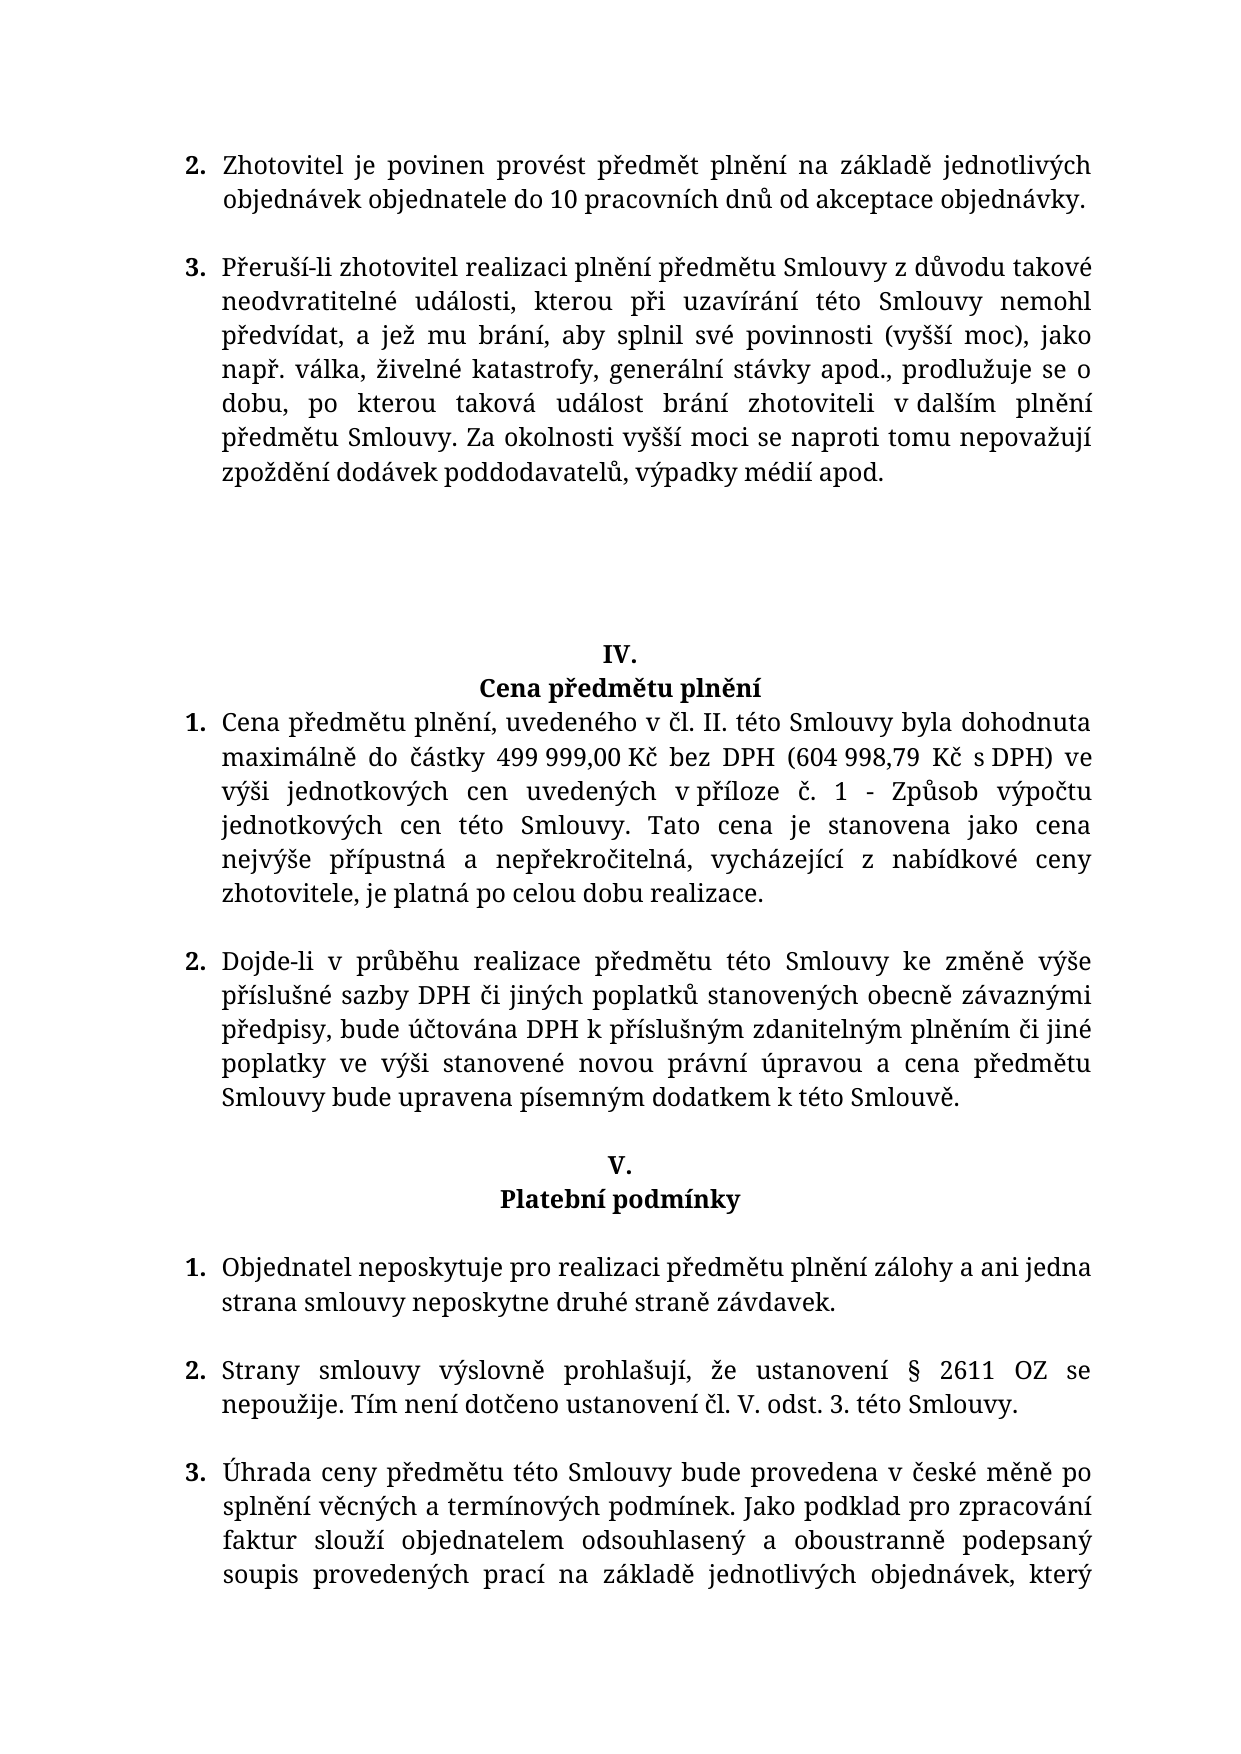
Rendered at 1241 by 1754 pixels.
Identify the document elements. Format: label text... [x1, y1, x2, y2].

text V. [148, 1148, 1093, 1182]
text Cena předmětu plnění [148, 671, 1093, 705]
list Zhotovitel je povinen provést předmět plnění na základě jednotlivých objednávek objednatele do 10 pracovních dnů od akceptace objednávky. [185, 148, 1093, 216]
list Objednatel neposkytuje pro realizaci předmětu plnění zálohy a ani jedna strana smlouvy neposkytne druhé straně závdavek. [185, 1250, 1093, 1318]
list Strany smlouvy výslovně prohlašují, že ustanovení § 2611 OZ se nepoužije. Tím není dotčeno ustanovení čl. V. odst. 3. této Smlouvy. [185, 1352, 1093, 1420]
text Platební podmínky [148, 1182, 1093, 1216]
list Dojde-li v průběhu realizace předmětu této Smlouvy ke změně výše příslušné sazby DPH či jiných poplatků stanovených obecně závaznými předpisy, bude účtována DPH k příslušným zdanitelným plněním či jiné poplatky ve výši stanovené novou právní úpravou a cena předmětu Smlouvy bude upravena písemným dodatkem k této Smlouvě. [185, 943, 1093, 1114]
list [185, 1454, 1093, 1591]
list Přeruší-li zhotovitel realizaci plnění předmětu Smlouvy z důvodu takové neodvratitelné události, kterou při uzavírání této Smlouvy nemohl předvídat, a jež mu brání, aby splnil své povinnosti (vyšší moc), jako např. válka, živelné katastrofy, generální stávky apod., prodlužuje se o dobu, po kterou taková událost brání zhotoviteli v dalším plnění předmětu Smlouvy. Za okolnosti vyšší moci se naproti tomu nepovažují zpoždění dodávek poddodavatelů, výpadky médií apod. [185, 250, 1093, 488]
list Cena předmětu plnění, uvedeného v čl. II. této Smlouvy byla dohodnuta maximálně do částky 499 999,00 Kč bez DPH (604 998,79 Kč s DPH) ve výši jednotkových cen uvedených v příloze č. 1 - Způsob výpočtu jednotkových cen této Smlouvy. Tato cena je stanovena jako cena nejvýše přípustná a nepřekročitelná, vycházející z nabídkové ceny zhotovitele, je platná po celou dobu realizace. [185, 705, 1093, 909]
text IV. [148, 637, 1093, 671]
